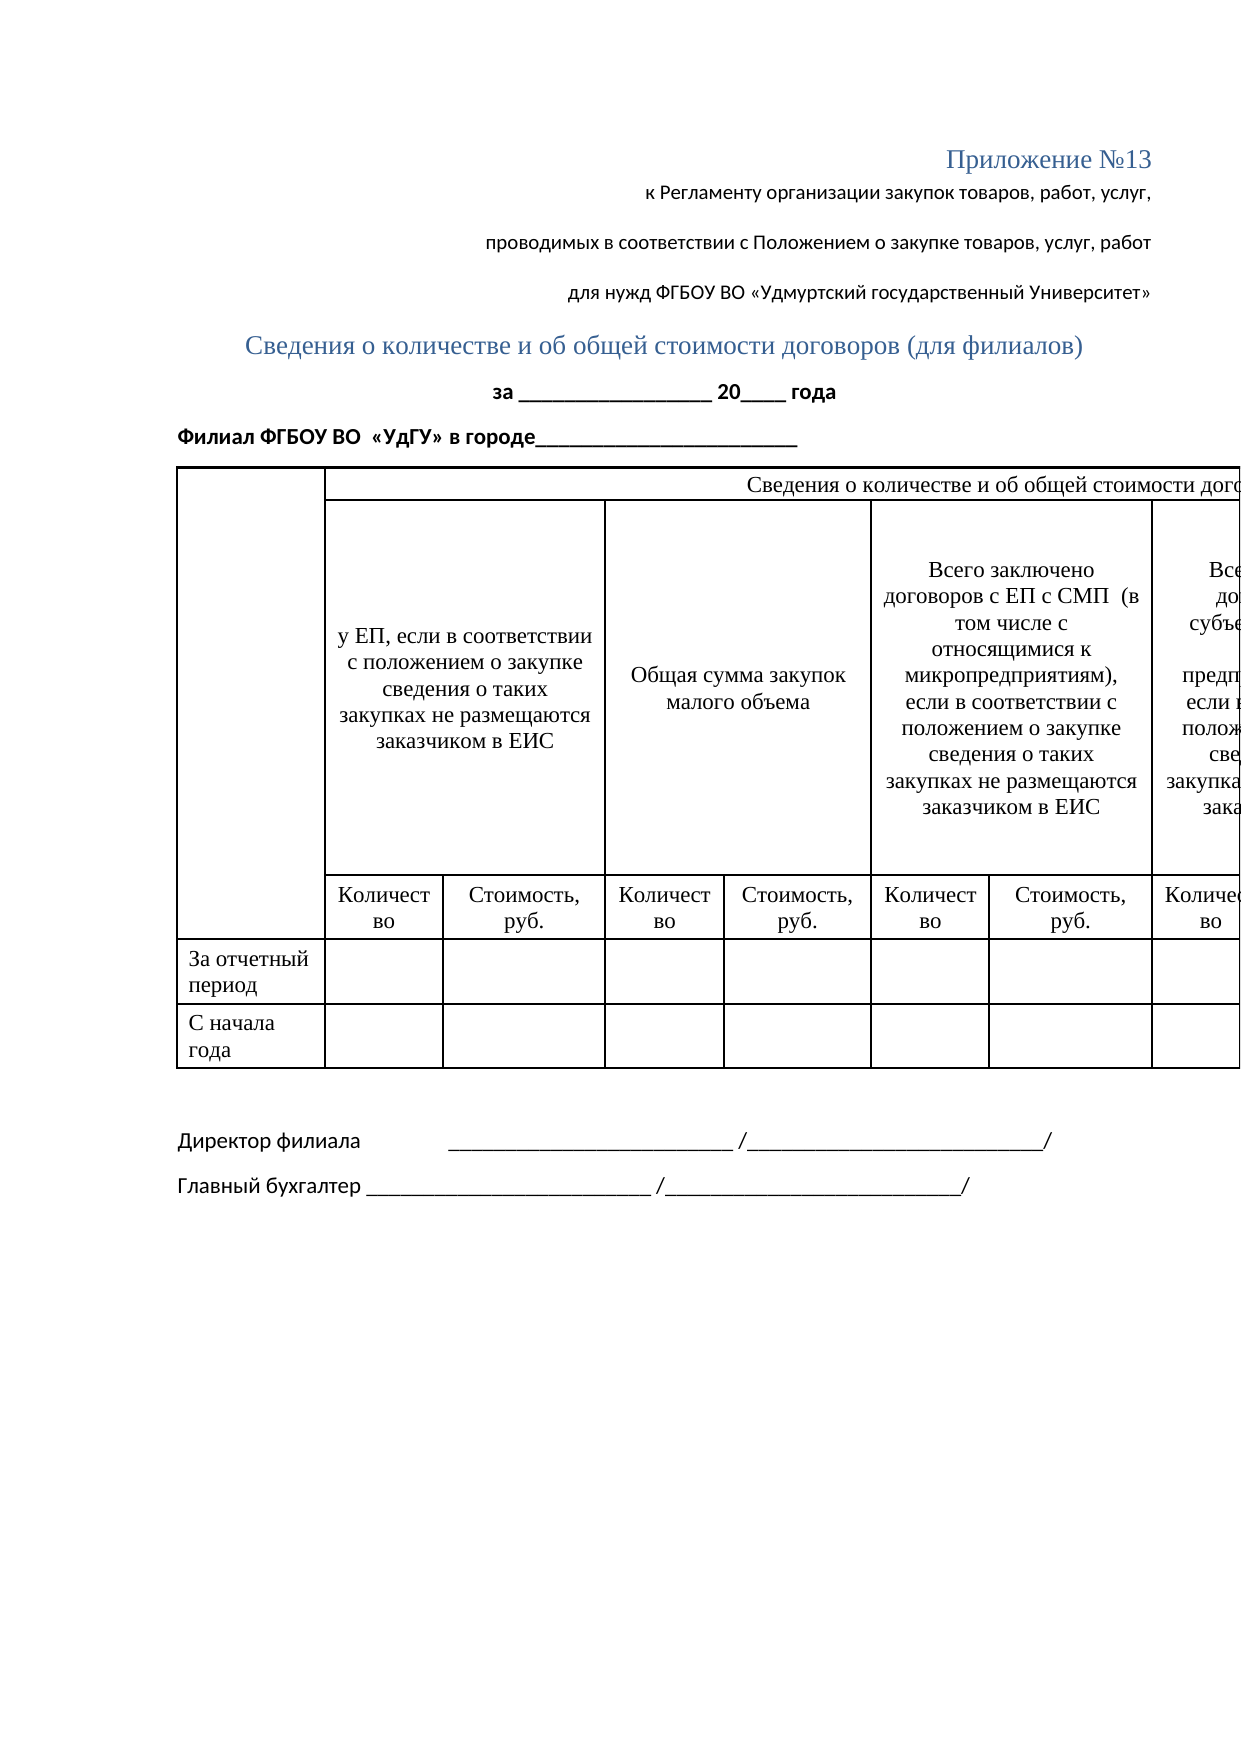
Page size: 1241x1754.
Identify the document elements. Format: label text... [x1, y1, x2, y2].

text Филиал ФГБОУ ВО «УдГУ» в городе_______________________ [177, 422, 1152, 450]
table_cell [725, 940, 870, 1003]
table_cell [326, 940, 442, 1003]
table_cell [725, 1005, 870, 1067]
table_cell Количество [872, 876, 988, 938]
table_cell Количество [1153, 876, 1239, 938]
table_cell Всего заключено договоров с ЕП с СМП (в том числе с относящимися к микропредприятиям), если в соответствии с положением о закупке сведения о таких закупках не размещаются заказчиком в ЕИС [872, 501, 1151, 874]
table_cell [872, 940, 988, 1003]
table_header Сведения о количестве и об общей стоимости договоров [326, 469, 1239, 499]
text Приложение №13 [177, 143, 1152, 174]
table_cell Стоимость, руб. [725, 876, 870, 938]
table_cell За отчетный период [178, 940, 324, 1003]
text Главный бухгалтер _________________________ /__________________________/ [177, 1171, 1152, 1199]
text проводимых в соответствии с Положением о закупке товаров, услуг, работ [177, 229, 1152, 254]
table_cell [990, 940, 1151, 1003]
text Сведения о количестве и об общей стоимости договоров (для филиалов) [177, 329, 1152, 360]
table_cell [1153, 1005, 1239, 1067]
table_cell у ЕП, если в соответствии с положением о закупке сведения о таких закупках не размещаются заказчиком в ЕИС [326, 501, 604, 874]
table_cell Количество [326, 876, 442, 938]
table_cell Стоимость, руб. [990, 876, 1151, 938]
text Директор филиала _________________________ /__________________________/ [177, 1126, 1152, 1154]
table_cell [606, 1005, 723, 1067]
table_cell С начала года [178, 1005, 324, 1067]
table_cell [606, 940, 723, 1003]
table_cell Всего заключено договоров ЕП с субъектами малого и среднего предпринимательства, если в соответствии с положением о закупке сведения о таких закупках не размещаются заказчиком в ЕИС [1153, 501, 1239, 874]
table_cell [990, 1005, 1151, 1067]
table_cell [444, 1005, 604, 1067]
table_cell [1153, 940, 1239, 1003]
table_cell [872, 1005, 988, 1067]
table_cell Количество [606, 876, 723, 938]
table_cell Стоимость, руб. [444, 876, 604, 938]
text к Регламенту организации закупок товаров, работ, услуг, [177, 179, 1152, 204]
text за _________________ 20____ года [177, 377, 1152, 405]
table_header [178, 469, 324, 938]
table_cell [444, 940, 604, 1003]
table_cell Общая сумма закупок малого объема [606, 501, 870, 874]
text для нужд ФГБОУ ВО «Удмуртский государственный Университет» [177, 279, 1152, 304]
table_cell [326, 1005, 442, 1067]
